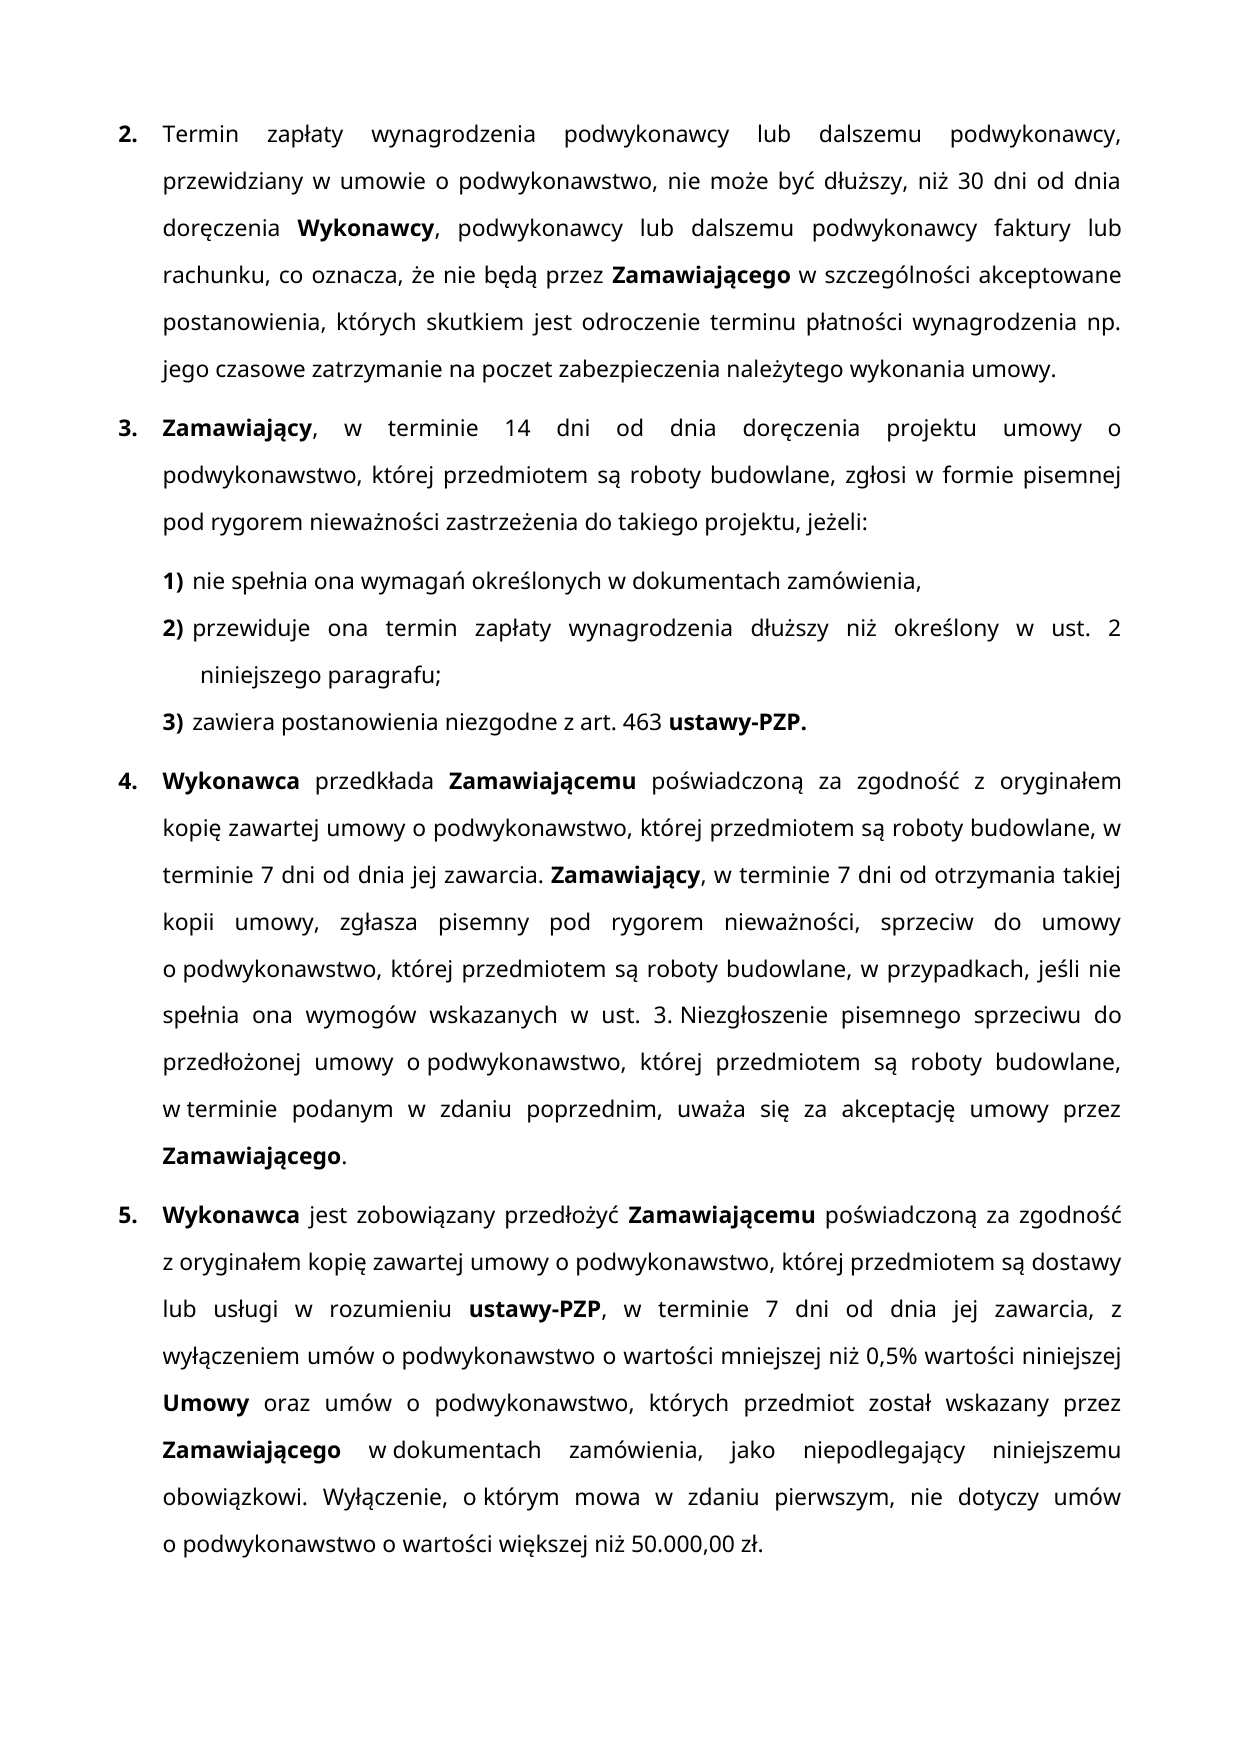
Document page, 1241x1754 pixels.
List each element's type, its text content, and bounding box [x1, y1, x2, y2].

list przewiduje ona termin zapłaty wynagrodzenia dłuższy niż określony w ust. 2 niniejszego paragrafu; [162, 612, 1122, 690]
list Termin zapłaty wynagrodzenia podwykonawcy lub dalszemu podwykonawcy, przewidziany w umowie o podwykonawstwo, nie może być dłuższy, niż 30 dni od dnia doręczenia Wykonawcy, podwykonawcy lub dalszemu podwykonawcy faktury lub rachunku, co oznacza, że nie będą przez Zamawiającego w szczególności akceptowane postanowienia, których skutkiem jest odroczenie terminu płatności wynagrodzenia np. jego czasowe zatrzymanie na poczet zabezpieczenia należytego wykonania umowy. [118, 118, 1122, 384]
list Zamawiający, w terminie 14 dni od dnia doręczenia projektu umowy o podwykonawstwo, której przedmiotem są roboty budowlane, zgłosi w formie pisemnej pod rygorem nieważności zastrzeżenia do takiego projektu, jeżeli: [118, 412, 1122, 537]
list nie spełnia ona wymagań określonych w dokumentach zamówienia, [162, 565, 1122, 596]
list Wykonawca przedkłada Zamawiającemu poświadczoną za zgodność z oryginałem kopię zawartej umowy o podwykonawstwo, której przedmiotem są roboty budowlane, w terminie 7 dni od dnia jej zawarcia. Zamawiający, w terminie 7 dni od otrzymania takiej kopii umowy, zgłasza pisemny pod rygorem nieważności, sprzeciw do umowy o podwykonawstwo, której przedmiotem są roboty budowlane, w przypadkach, jeśli nie spełnia ona wymogów wskazanych w ust. 3. Niezgłoszenie pisemnego sprzeciwu do przedłożonej umowy o podwykonawstwo, której przedmiotem są roboty budowlane, w terminie podanym w zdaniu poprzednim, uważa się za akceptację umowy przez Zamawiającego. [118, 765, 1122, 1171]
list zawiera postanowienia niezgodne z art. 463 ustawy-PZP. [162, 706, 1122, 737]
list Wykonawca jest zobowiązany przedłożyć Zamawiającemu poświadczoną za zgodność z oryginałem kopię zawartej umowy o podwykonawstwo, której przedmiotem są dostawy lub usługi w rozumieniu ustawy-PZP, w terminie 7 dni od dnia jej zawarcia, z wyłączeniem umów o podwykonawstwo o wartości mniejszej niż 0,5% wartości niniejszej Umowy oraz umów o podwykonawstwo, których przedmiot został wskazany przez Zamawiającego w dokumentach zamówienia, jako niepodlegający niniejszemu obowiązkowi. Wyłączenie, o którym mowa w zdaniu pierwszym, nie dotyczy umów o podwykonawstwo o wartości większej niż 50.000,00 zł. [118, 1199, 1122, 1559]
